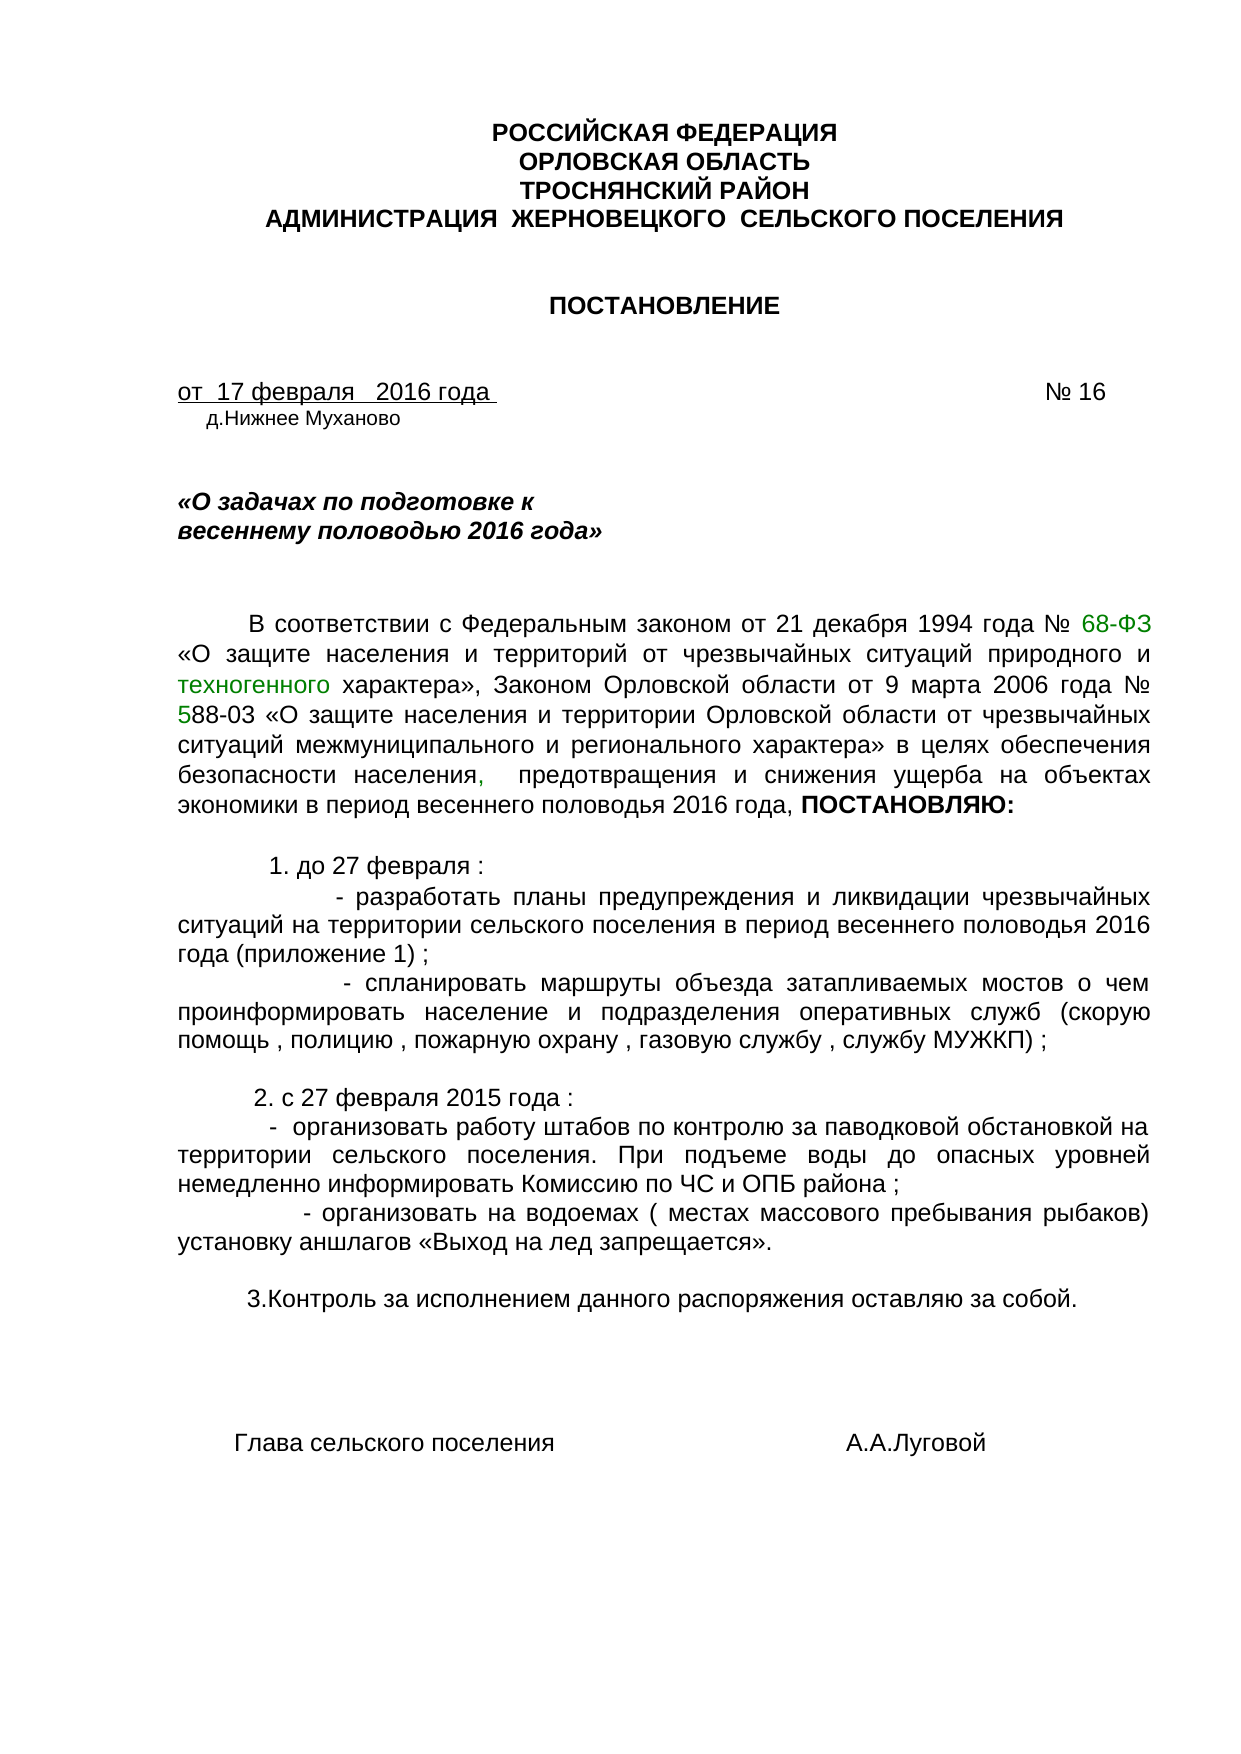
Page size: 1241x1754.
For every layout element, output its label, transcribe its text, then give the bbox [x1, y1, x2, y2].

text 2. с 27 февраля 2015 года : [177, 1083, 1152, 1111]
text «О задачах по подготовке к [177, 487, 1152, 516]
text АДМИНИСТРАЦИЯ ЖЕРНОВЕЦКОГО СЕЛЬСКОГО ПОСЕЛЕНИЯ [177, 204, 1152, 233]
text от 17 февраля 2016 года № 16 [177, 377, 1152, 406]
text - спланировать маршруты объезда затапливаемых мостов о чем проинформировать население и подразделения оперативных служб (скорую помощь , полицию , пожарную охрану , газовую службу , службу МУЖКП) ; [177, 968, 1152, 1054]
text ОРЛОВСКАЯ ОБЛАСТЬ [177, 147, 1152, 176]
text В соответствии с Федеральным законом от 21 декабря 1994 года № 68-ФЗ «О защите населения и территорий от чрезвычайных ситуаций природного и техногенного характера», Законом Орловской области от 9 марта 2006 года № 588-03 «О защите населения и территории Орловской области от чрезвычайных ситуаций межмуниципального и регионального характера» в целях обеспечения безопасности населения, предотвращения и снижения ущерба на объектах экономики в период весеннего половодья 2016 года, ПОСТАНОВЛЯЮ: [177, 609, 1152, 819]
text - организовать работу штабов по контролю за паводковой обстановкой на территории сельского поселения. При подъеме воды до опасных уровней немедленно информировать Комиссию по ЧС и ОПБ района ; [177, 1111, 1152, 1198]
text Глава сельского поселения А.А.Луговой [177, 1428, 1152, 1456]
text ТРОСНЯНСКИЙ РАЙОН [177, 176, 1152, 204]
text д.Нижнее Муханово [177, 406, 1152, 429]
text 1. до 27 февраля : [177, 851, 1152, 880]
text 3.Контроль за исполнением данного распоряжения оставляю за собой. [177, 1284, 1152, 1313]
text - разработать планы предупреждения и ликвидации чрезвычайных ситуаций на территории сельского поселения в период весеннего половодья 2016 года (приложение 1) ; [177, 881, 1152, 968]
text ПОСТАНОВЛЕНИЕ [177, 291, 1152, 319]
text весеннему половодью 2016 года» [177, 516, 1152, 544]
text - организовать на водоемах ( местах массового пребывания рыбаков) установку аншлагов «Выход на лед запрещается». [177, 1198, 1152, 1255]
text РОССИЙСКАЯ ФЕДЕРАЦИЯ [177, 118, 1152, 147]
